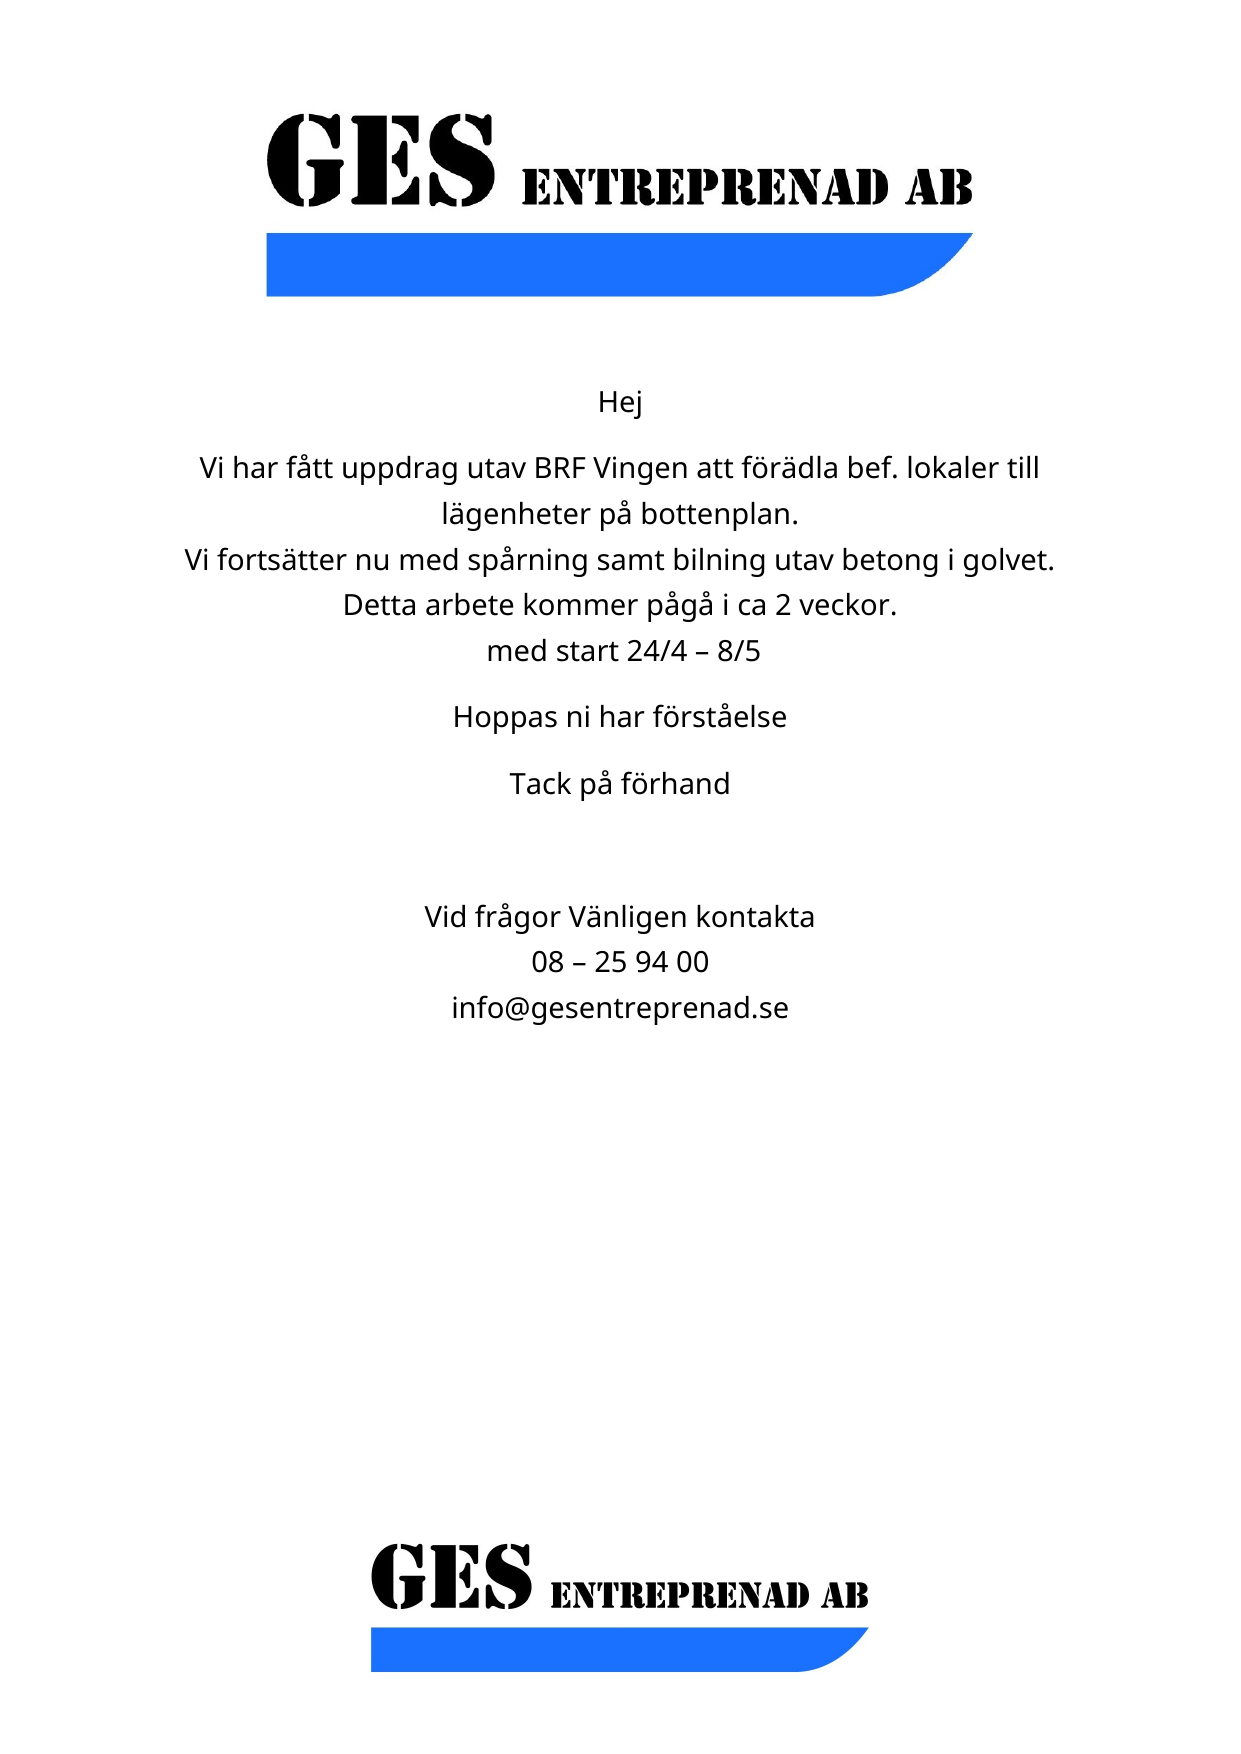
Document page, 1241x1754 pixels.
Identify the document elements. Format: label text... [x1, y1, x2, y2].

text Tack på förhand [148, 763, 1093, 803]
picture [369, 1515, 871, 1681]
text Hoppas ni har förståelse [148, 697, 1093, 736]
text Vid frågor Vänligen kontakta 08 – 25 94 00 info@gesentreprenad.se [148, 896, 1093, 1027]
picture [264, 73, 976, 309]
text Vi har fått uppdrag utav BRF Vingen att förädla bef. lokaler till lägenheter på bottenplan. Vi fortsätter nu med spårning samt bilning utav betong i golvet. Detta arbete kommer pågå i ca 2 veckor. med start 24/4 – 8/5 [148, 448, 1093, 670]
text Hej [148, 381, 1093, 421]
